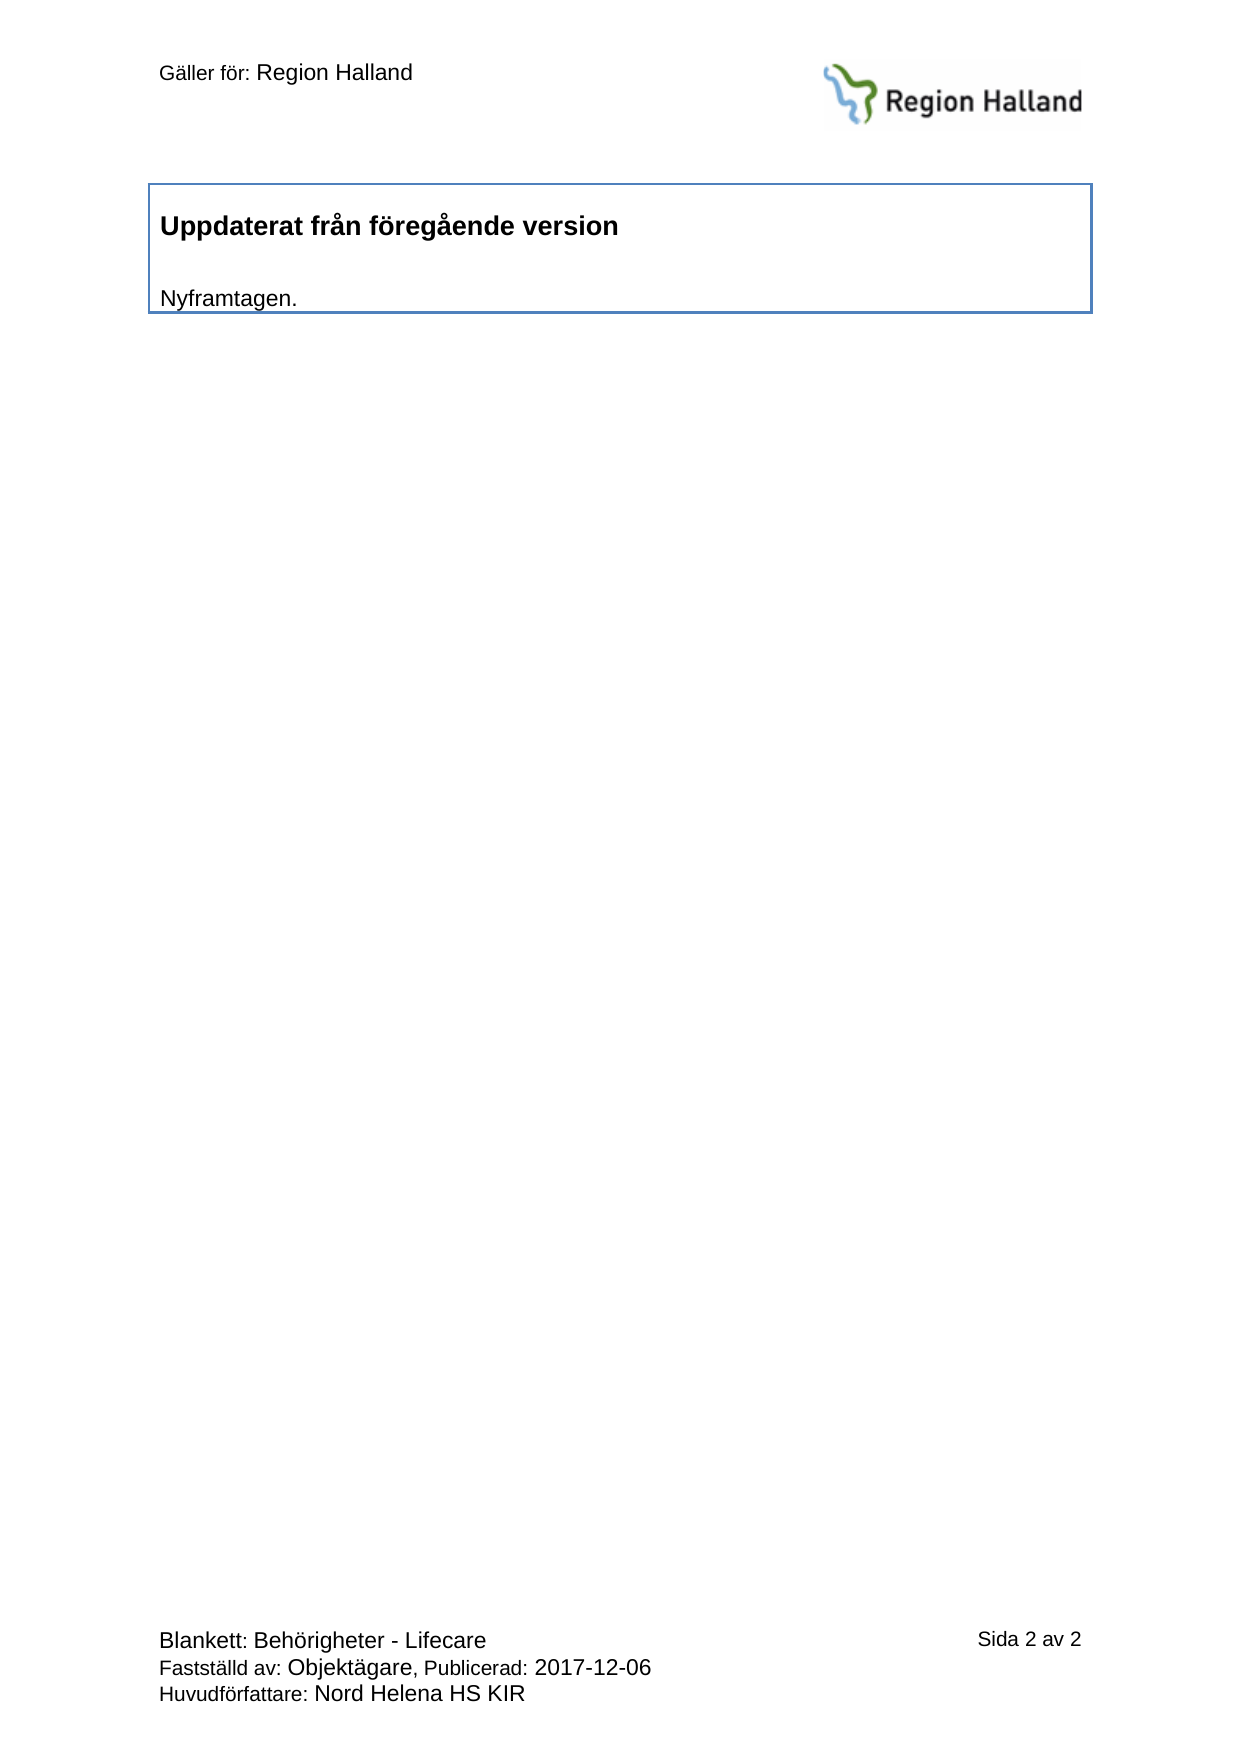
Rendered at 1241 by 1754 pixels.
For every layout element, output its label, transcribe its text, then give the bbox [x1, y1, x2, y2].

picture [823, 59, 1082, 131]
table_header Uppdaterat från föregående version Nyframtagen. [150, 185, 1090, 311]
